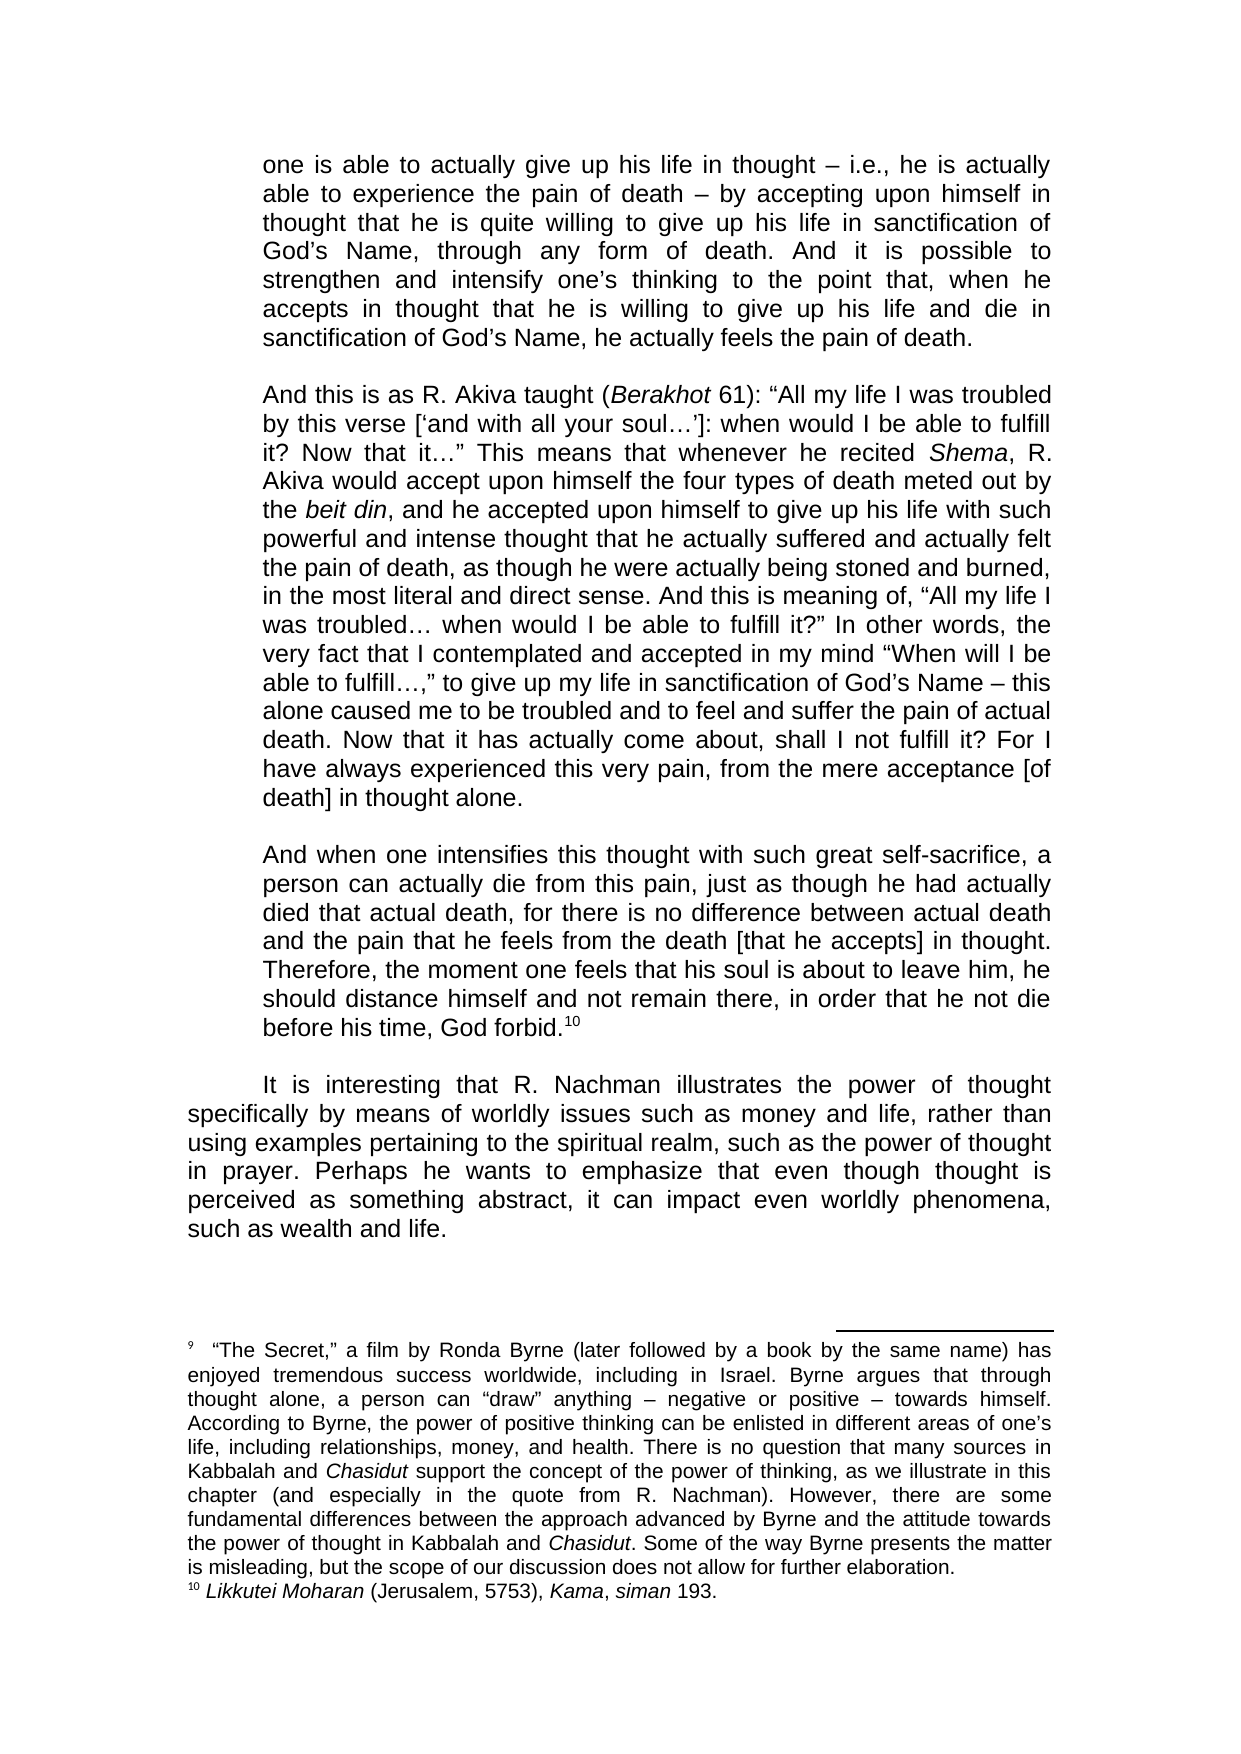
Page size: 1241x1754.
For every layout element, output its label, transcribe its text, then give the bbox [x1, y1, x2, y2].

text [262, 150, 1053, 351]
text And this is as R. Akiva taught (Berakhot 61): “All my life I was troubled by this verse [‘and with all your soul…’]: when would I be able to fulfill it? Now that it…” This means that whenever he recited Shema, R. Akiva would accept upon himself the four types of death meted out by the beit din, and he accepted upon himself to give up his life with such powerful and intense thought that he actually suffered and actually felt the pain of death, as though he were actually being stoned and burned, in the most literal and direct sense. And this is meaning of, “All my life I was troubled… when would I be able to fulfill it?” In other words, the very fact that I contemplated and accepted in my mind “When will I be able to fulfill…,” to give up my life in sanctification of God’s Name – this alone caused me to be troubled and to feel and suffer the pain of actual death. Now that it has actually come about, shall I not fulfill it? For I have always experienced this very pain, from the mere acceptance [of death] in thought alone. [262, 380, 1053, 811]
text It is interesting that R. Nachman illustrates the power of thought specifically by means of worldly issues such as money and life, rather than using examples pertaining to the spiritual realm, such as the power of thought in prayer. Perhaps he wants to emphasize that even though thought is perceived as something abstract, it can impact even worldly phenomena, such as wealth and life. [187, 1070, 1053, 1242]
text And when one intensifies this thought with such great self-sacrifice, a person can actually die from this pain, just as though he had actually died that actual death, for there is no difference between actual death and the pain that he feels from the death [that he accepts] in thought. Therefore, the moment one feels that his soul is about to leave him, he should distance himself and not remain there, in order that he not die before his time, God forbid. [262, 840, 1053, 1041]
